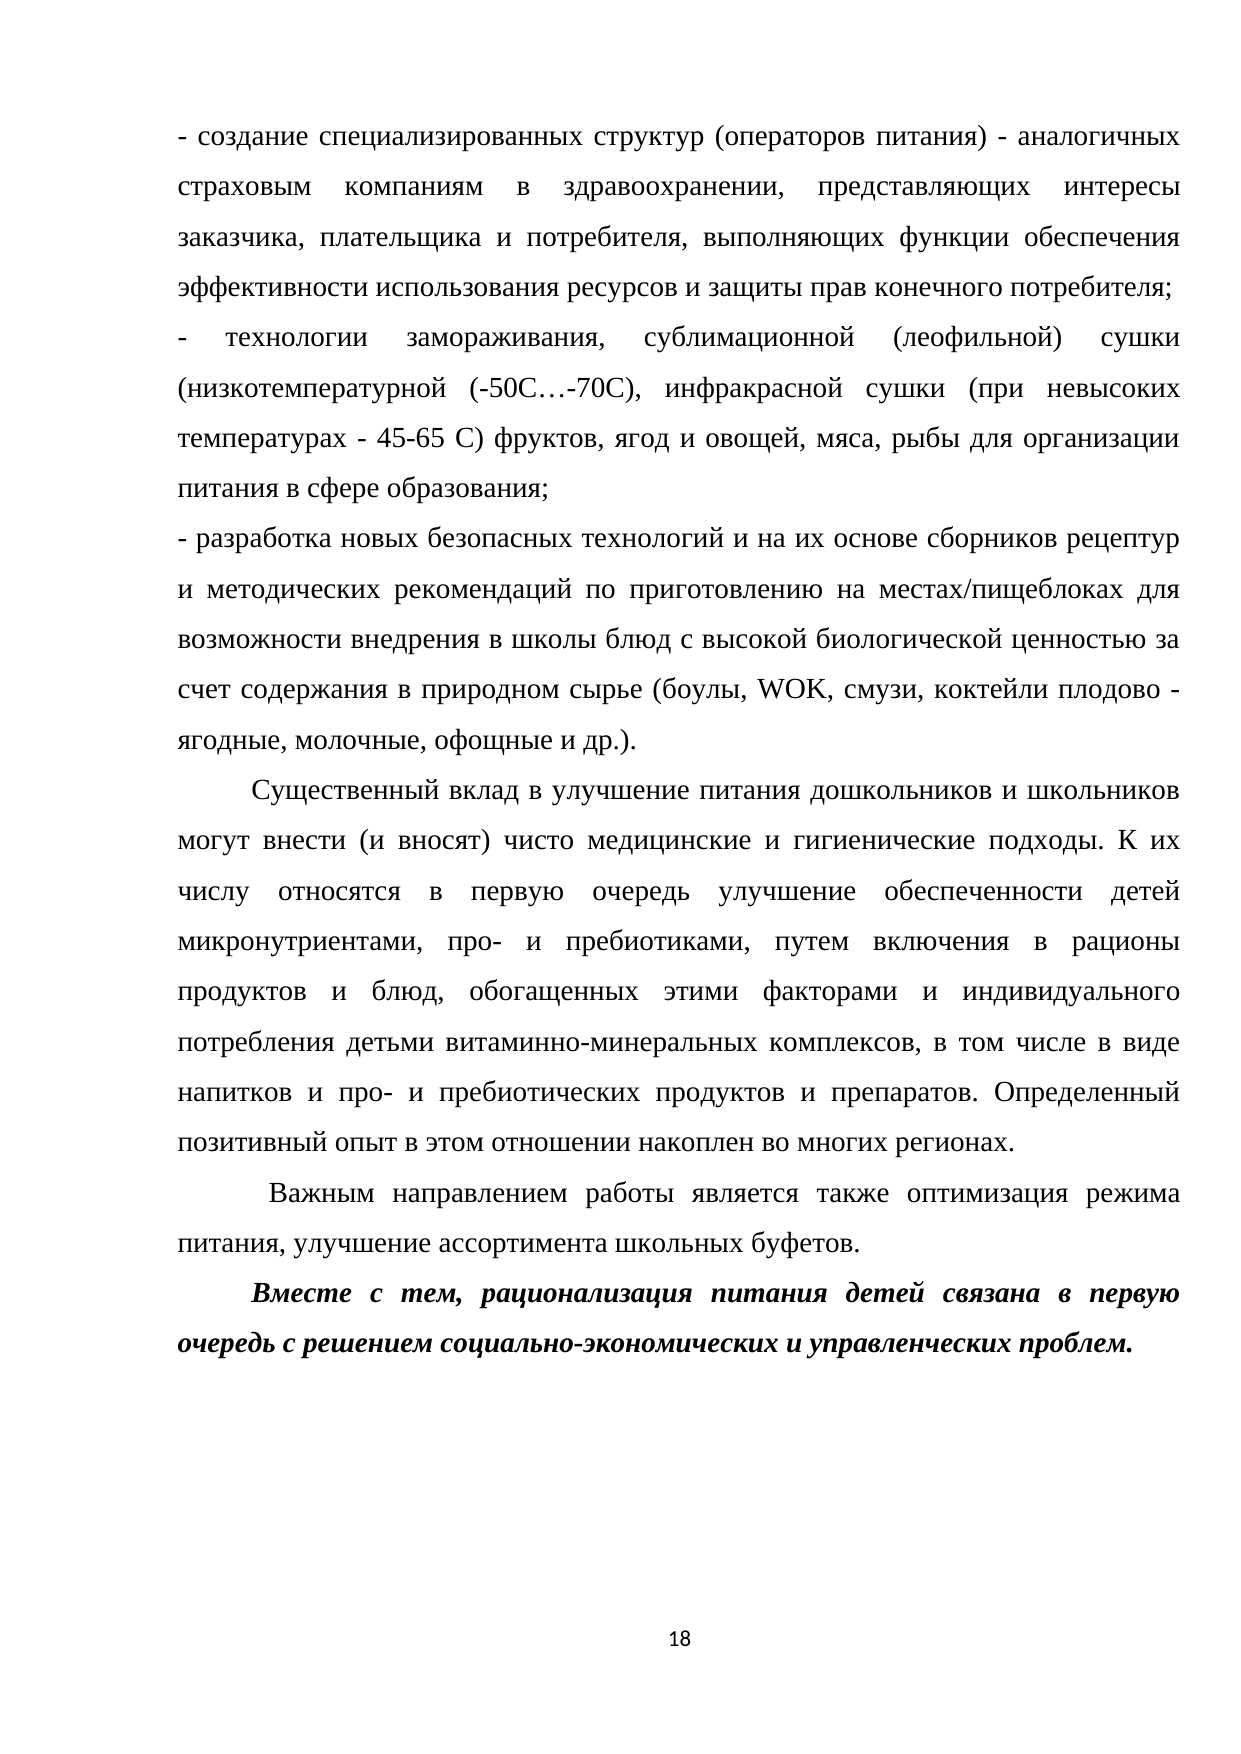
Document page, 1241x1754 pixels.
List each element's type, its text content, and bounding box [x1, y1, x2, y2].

text Важным направлением работы является также оптимизация режима питания, улучшение ассортимента школьных буфетов. [177, 1175, 1181, 1258]
text - технологии замораживания, сублимационной (леофильной) сушки (низкотемпературной (-50С…-70С), инфракрасной сушки (при невысоких температурах - 45-65 С) фруктов, ягод и овощей, мяса, рыбы для организации питания в сфере образования; [177, 319, 1181, 504]
text - создание специализированных структур (операторов питания) - аналогичных страховым компаниям в здравоохранении, представляющих интересы заказчика, плательщика и потребителя, выполняющих функции обеспечения эффективности использования ресурсов и защиты прав конечного потребителя; [177, 118, 1181, 303]
text Вместе с тем, рационализация питания детей связана в первую очередь с решением социально-экономических и управленческих проблем. [177, 1275, 1181, 1359]
text Существенный вклад в улучшение питания дошкольников и школьников могут внести (и вносят) чисто медицинские и гигиенические подходы. К их числу относятся в первую очередь улучшение обеспеченности детей микронутриентами, про- и пребиотиками, путем включения в рационы продуктов и блюд, обогащенных этими факторами и индивидуального потребления детьми витаминно-минеральных комплексов, в том числе в виде напитков и про- и пребиотических продуктов и препаратов. Определенный позитивный опыт в этом отношении накоплен во многих регионах. [177, 772, 1181, 1158]
text - разработка новых безопасных технологий и на их основе сборников рецептур и методических рекомендаций по приготовлению на местах/пищеблоках для возможности внедрения в школы блюд с высокой биологической ценностью за счет содержания в природном сырье (боулы, WOK, смузи, коктейли плодово - ягодные, молочные, офощные и др.). [177, 521, 1181, 755]
